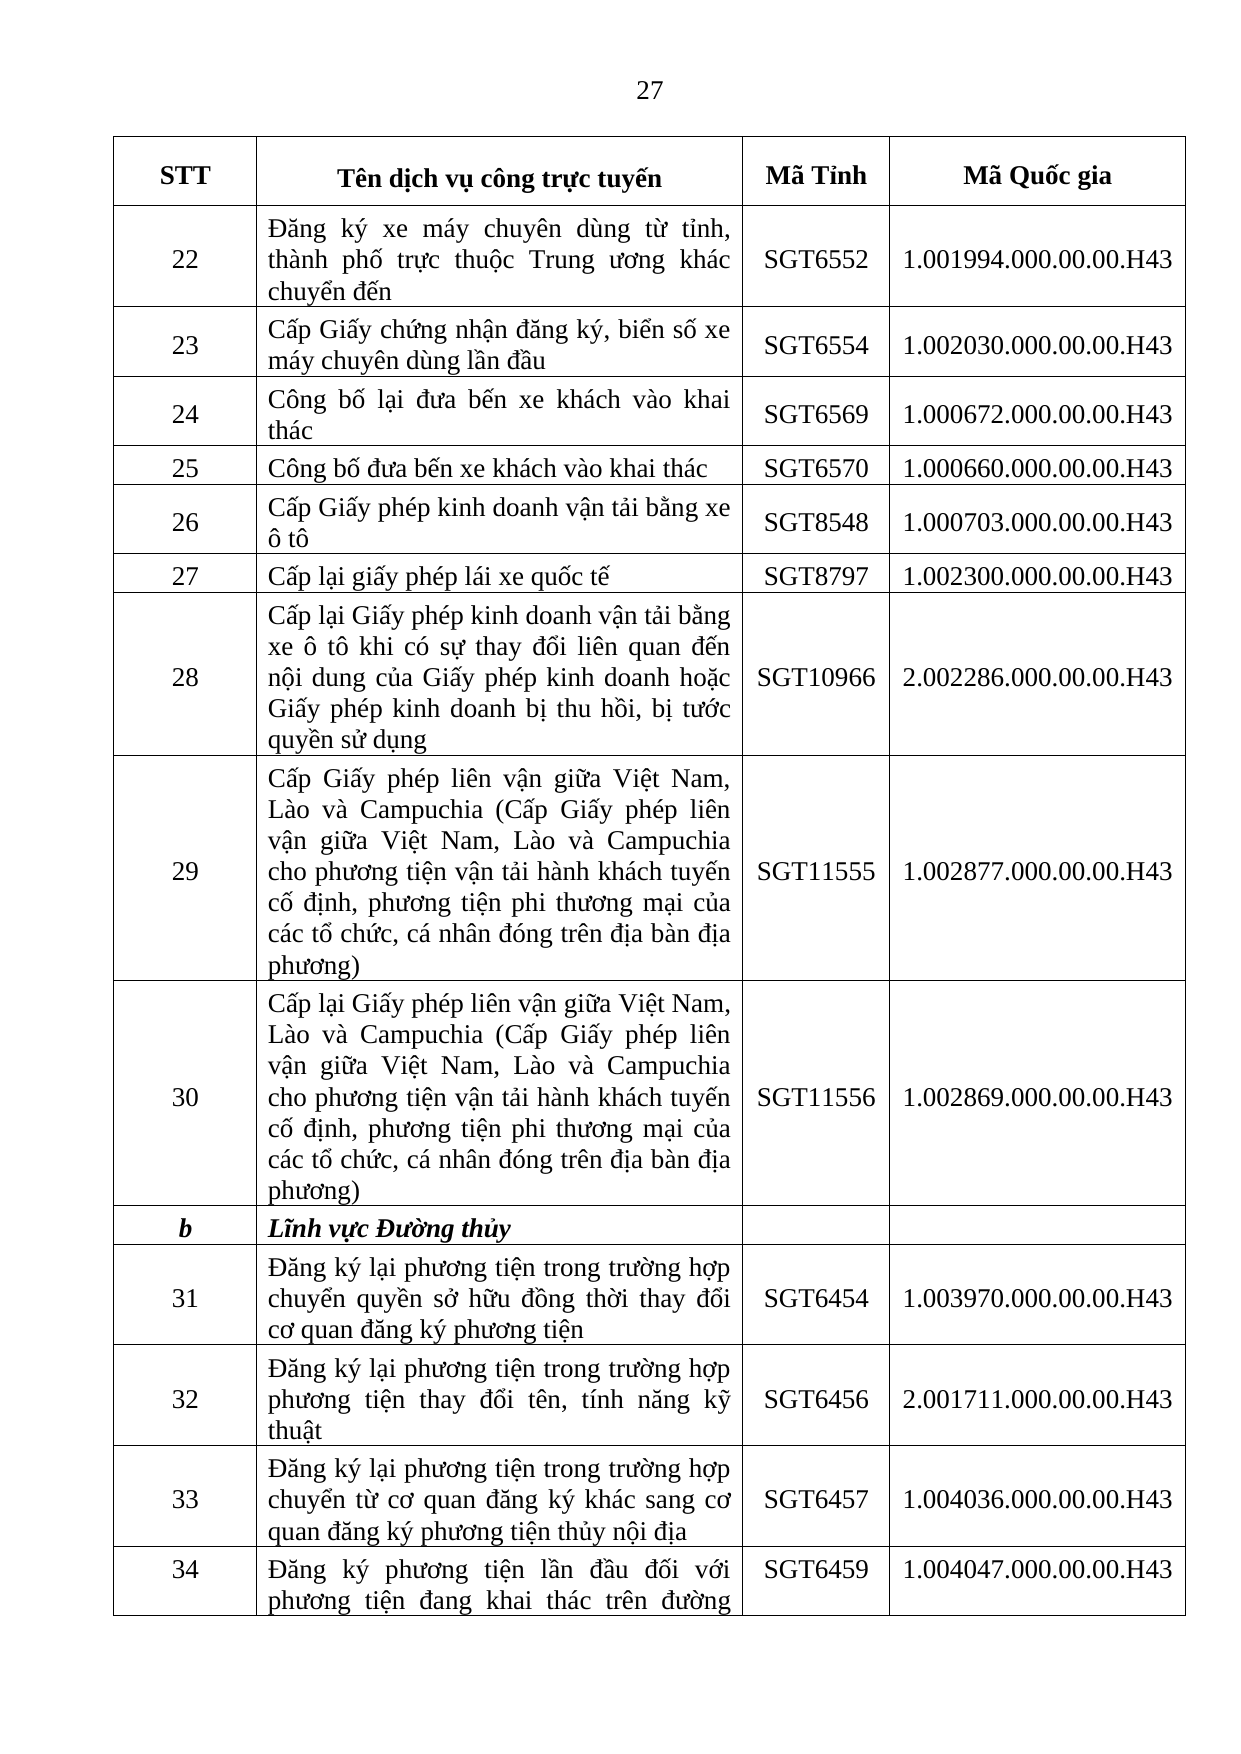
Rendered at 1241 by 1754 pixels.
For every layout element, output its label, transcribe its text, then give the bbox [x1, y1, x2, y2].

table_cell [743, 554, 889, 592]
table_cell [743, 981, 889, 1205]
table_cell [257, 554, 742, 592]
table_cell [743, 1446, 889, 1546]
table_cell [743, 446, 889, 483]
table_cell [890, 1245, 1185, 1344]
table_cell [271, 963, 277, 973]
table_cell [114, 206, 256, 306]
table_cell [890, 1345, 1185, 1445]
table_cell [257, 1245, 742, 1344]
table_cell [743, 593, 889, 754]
table_header Tên dịch vụ công trực tuyến [257, 137, 742, 205]
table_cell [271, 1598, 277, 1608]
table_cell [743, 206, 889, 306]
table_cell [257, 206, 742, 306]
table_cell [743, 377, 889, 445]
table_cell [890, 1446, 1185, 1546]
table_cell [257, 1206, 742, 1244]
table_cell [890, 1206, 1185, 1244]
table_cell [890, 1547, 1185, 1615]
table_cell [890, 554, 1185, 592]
table_header Mã Tỉnh [743, 137, 889, 205]
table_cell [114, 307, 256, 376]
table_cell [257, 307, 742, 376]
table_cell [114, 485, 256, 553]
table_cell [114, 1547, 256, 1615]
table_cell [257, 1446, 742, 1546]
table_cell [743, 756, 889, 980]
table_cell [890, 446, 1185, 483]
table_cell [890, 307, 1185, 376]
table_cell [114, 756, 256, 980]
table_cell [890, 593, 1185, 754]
table_header Mã Quốc gia [890, 137, 1185, 205]
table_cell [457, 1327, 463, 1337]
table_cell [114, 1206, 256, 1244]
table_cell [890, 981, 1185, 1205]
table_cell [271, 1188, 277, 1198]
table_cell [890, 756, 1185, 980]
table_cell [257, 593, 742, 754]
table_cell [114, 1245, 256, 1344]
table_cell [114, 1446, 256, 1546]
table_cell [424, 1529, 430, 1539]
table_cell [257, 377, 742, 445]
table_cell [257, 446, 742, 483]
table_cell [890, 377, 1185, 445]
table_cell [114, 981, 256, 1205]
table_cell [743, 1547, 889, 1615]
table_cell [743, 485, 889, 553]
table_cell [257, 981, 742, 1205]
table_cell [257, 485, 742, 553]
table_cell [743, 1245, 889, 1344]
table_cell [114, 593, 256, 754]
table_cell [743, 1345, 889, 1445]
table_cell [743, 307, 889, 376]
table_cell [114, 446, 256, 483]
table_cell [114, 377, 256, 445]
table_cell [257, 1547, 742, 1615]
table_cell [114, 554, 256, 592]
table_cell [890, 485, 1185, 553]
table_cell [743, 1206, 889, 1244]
table_header STT [114, 137, 256, 205]
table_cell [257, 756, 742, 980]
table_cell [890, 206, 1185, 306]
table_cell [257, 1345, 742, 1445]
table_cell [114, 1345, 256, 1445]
